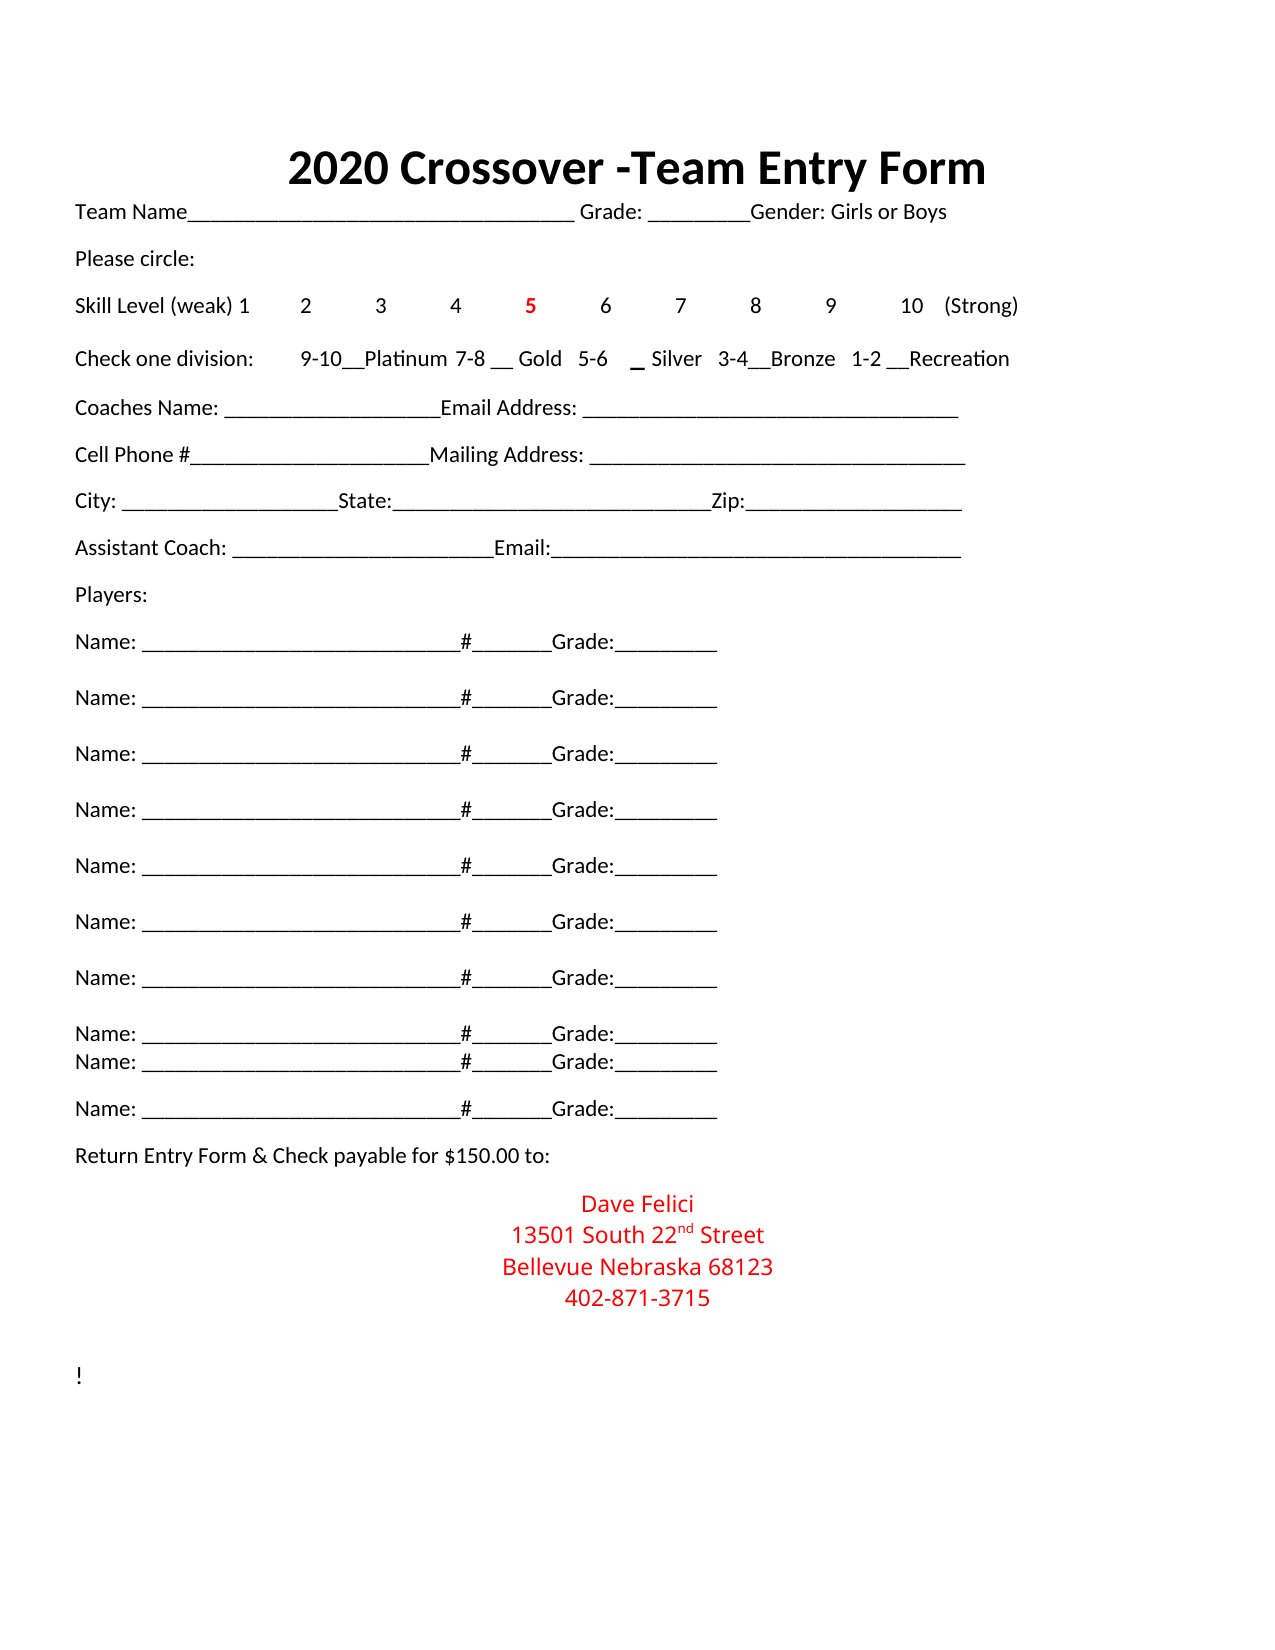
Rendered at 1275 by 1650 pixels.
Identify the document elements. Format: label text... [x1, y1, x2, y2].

text Coaches Name: ___________________Email Address: _________________________________ [75, 393, 1200, 421]
text Name: ____________________________#_______Grade:_________ [75, 851, 1200, 879]
text Name: ____________________________#_______Grade:_________ [75, 795, 1200, 823]
text Name: ____________________________#_______Grade:_________ [75, 627, 1200, 655]
text Name: ____________________________#_______Grade:_________ [75, 907, 1200, 935]
text 2020 Crossover -Team Entry Form [75, 136, 1200, 197]
text Name: ____________________________#_______Grade:_________ [75, 1094, 1200, 1122]
text Skill Level (weak) 1 2 3 4 5 6 7 8 9 10 (Strong) [75, 291, 1200, 319]
text Name: ____________________________#_______Grade:_________ [75, 1047, 1200, 1076]
text Name: ____________________________#_______Grade:_________ [75, 739, 1200, 767]
text Players: [75, 580, 1200, 608]
text Dave Felici [75, 1188, 1200, 1219]
text Name: ____________________________#_______Grade:_________ [75, 683, 1200, 711]
text Check one division: 9-10__Platinum 7-8 __ Gold 5-6 _ Silver 3-4__Bronze 1-2 __Recreation [75, 338, 1200, 373]
text Name: ____________________________#_______Grade:_________ [75, 963, 1200, 991]
text Return Entry Form & Check payable for $150.00 to: [75, 1141, 1200, 1169]
text 13501 South 22nd Street [75, 1219, 1200, 1251]
text Cell Phone #_____________________Mailing Address: _________________________________ [75, 440, 1200, 468]
text City: ___________________State:____________________________Zip:___________________ [75, 487, 1200, 514]
text Assistant Coach: _______________________Email:____________________________________ [75, 533, 1200, 561]
text Name: ____________________________#_______Grade:_________ [75, 1019, 1200, 1047]
text Team Name__________________________________ Grade: _________Gender: Girls or Boys [75, 197, 1200, 225]
text 402-871-3715 [75, 1282, 1200, 1313]
text ! [75, 1360, 1200, 1391]
text Bellevue Nebraska 68123 [75, 1251, 1200, 1282]
text Please circle: [75, 244, 1200, 272]
